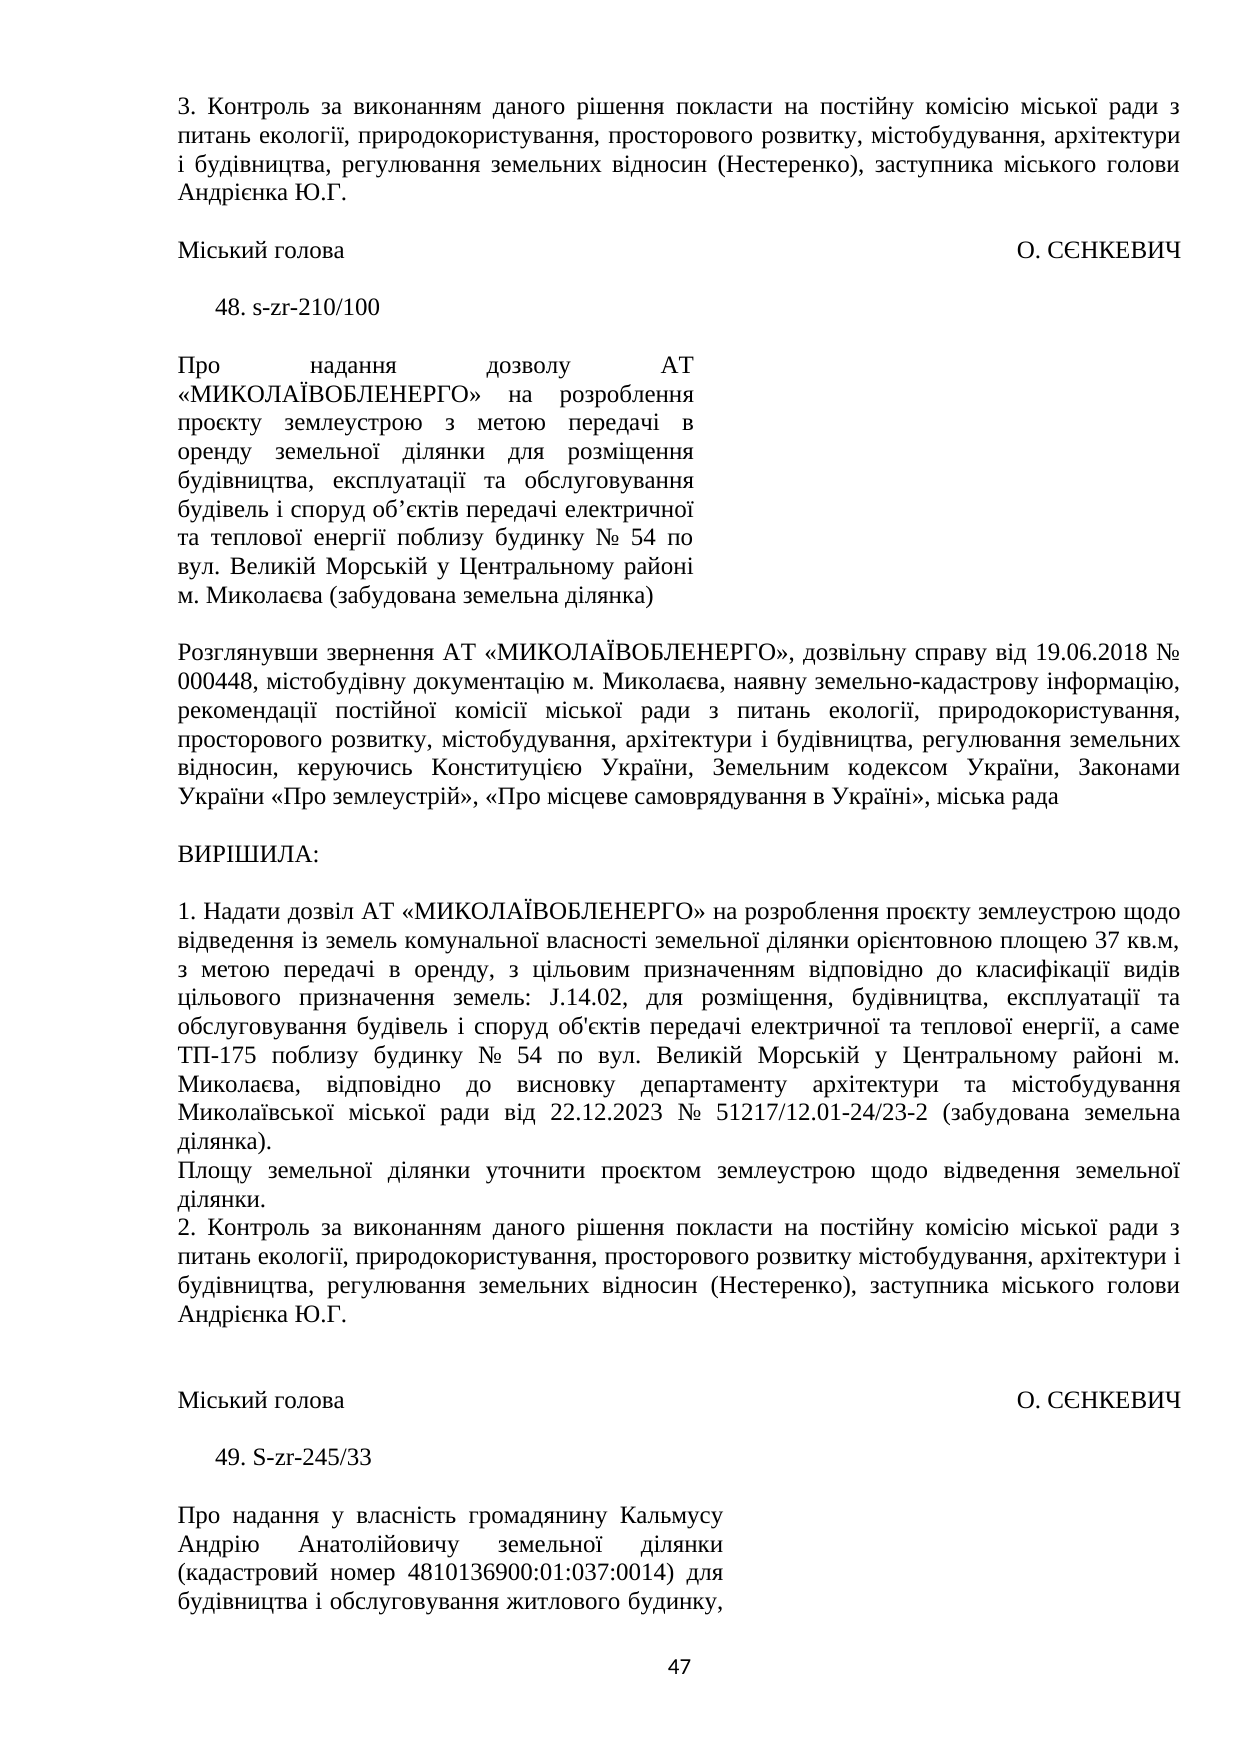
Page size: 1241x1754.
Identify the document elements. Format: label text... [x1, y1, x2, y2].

text Міський голова О. СЄНКЕВИЧ [177, 235, 1181, 264]
list S-zr-245/33 [215, 1442, 1181, 1471]
text 3. Контроль за виконанням даного рішення покласти на постійну комісію міської ради з питань екології, природокористування, просторового розвитку, містобудування, архітектури і будівництва, регулювання земельних відносин (Нестеренко), заступника міського голови Андрієнка Ю.Г. [177, 91, 1181, 206]
text 2. Контроль за виконанням даного рішення покласти на постійну комісію міської ради з питань екології, природокористування, просторового розвитку містобудування, архітектури і будівництва, регулювання земельних відносин (Нестеренко), заступника міського голови Андрієнка Ю.Г. [177, 1212, 1181, 1327]
text Площу земельної ділянки уточнити проєктом землеустрою щодо відведення земельної ділянки. [177, 1155, 1181, 1212]
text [177, 1500, 723, 1615]
text Розглянувши звернення АТ «МИКОЛАЇВОБЛЕНЕРГО», дозвільну справу від 19.06.2018 № 000448, містобудівну документацію м. Миколаєва, наявну земельно-кадастрову інформацію, рекомендації постійної комісії міської ради з питань екології, природокористування, просторового розвитку, містобудування, архітектури і будівництва, регулювання земельних відносин, керуючись Конституцією України, Земельним кодексом України, Законами України «Про землеустрій», «Про місцеве самоврядування в Україні», міська рада [177, 637, 1181, 810]
text 1. Надати дозвіл АТ «МИКОЛАЇВОБЛЕНЕРГО» на розроблення проєкту землеустрою щодо відведення із земель комунальної власності земельної ділянки орієнтовною площею 37 кв.м, з метою передачі в оренду, з цільовим призначенням відповідно до класифікації видів цільового призначення земель: J.14.02, для розміщення, будівництва, експлуатації та обслуговування будівель і споруд об'єктів передачі електричної та теплової енергії, а саме ТП-175 поблизу будинку № 54 по вул. Великій Морській у Центральному районі м. Миколаєва, відповідно до висновку департаменту архітектури та містобудування Миколаївської міської ради від 22.12.2023 № 51217/12.01-24/23-2 (забудована земельна ділянка). [177, 896, 1181, 1155]
list s-zr-210/100 [215, 292, 1181, 321]
text Міський голова О. СЄНКЕВИЧ [177, 1385, 1181, 1414]
text Про надання дозволу АТ «МИКОЛАЇВОБЛЕНЕРГО» на розроблення проєкту землеустрою з метою передачі в оренду земельної ділянки для розміщення будівництва, експлуатації та обслуговування будівель і споруд об’єктів передачі електричної та теплової енергії поблизу будинку № 54 по вул. Великій Морській у Центральному районі м. Миколаєва (забудована земельна ділянка) [177, 350, 694, 609]
text ВИРІШИЛА: [177, 839, 1181, 867]
